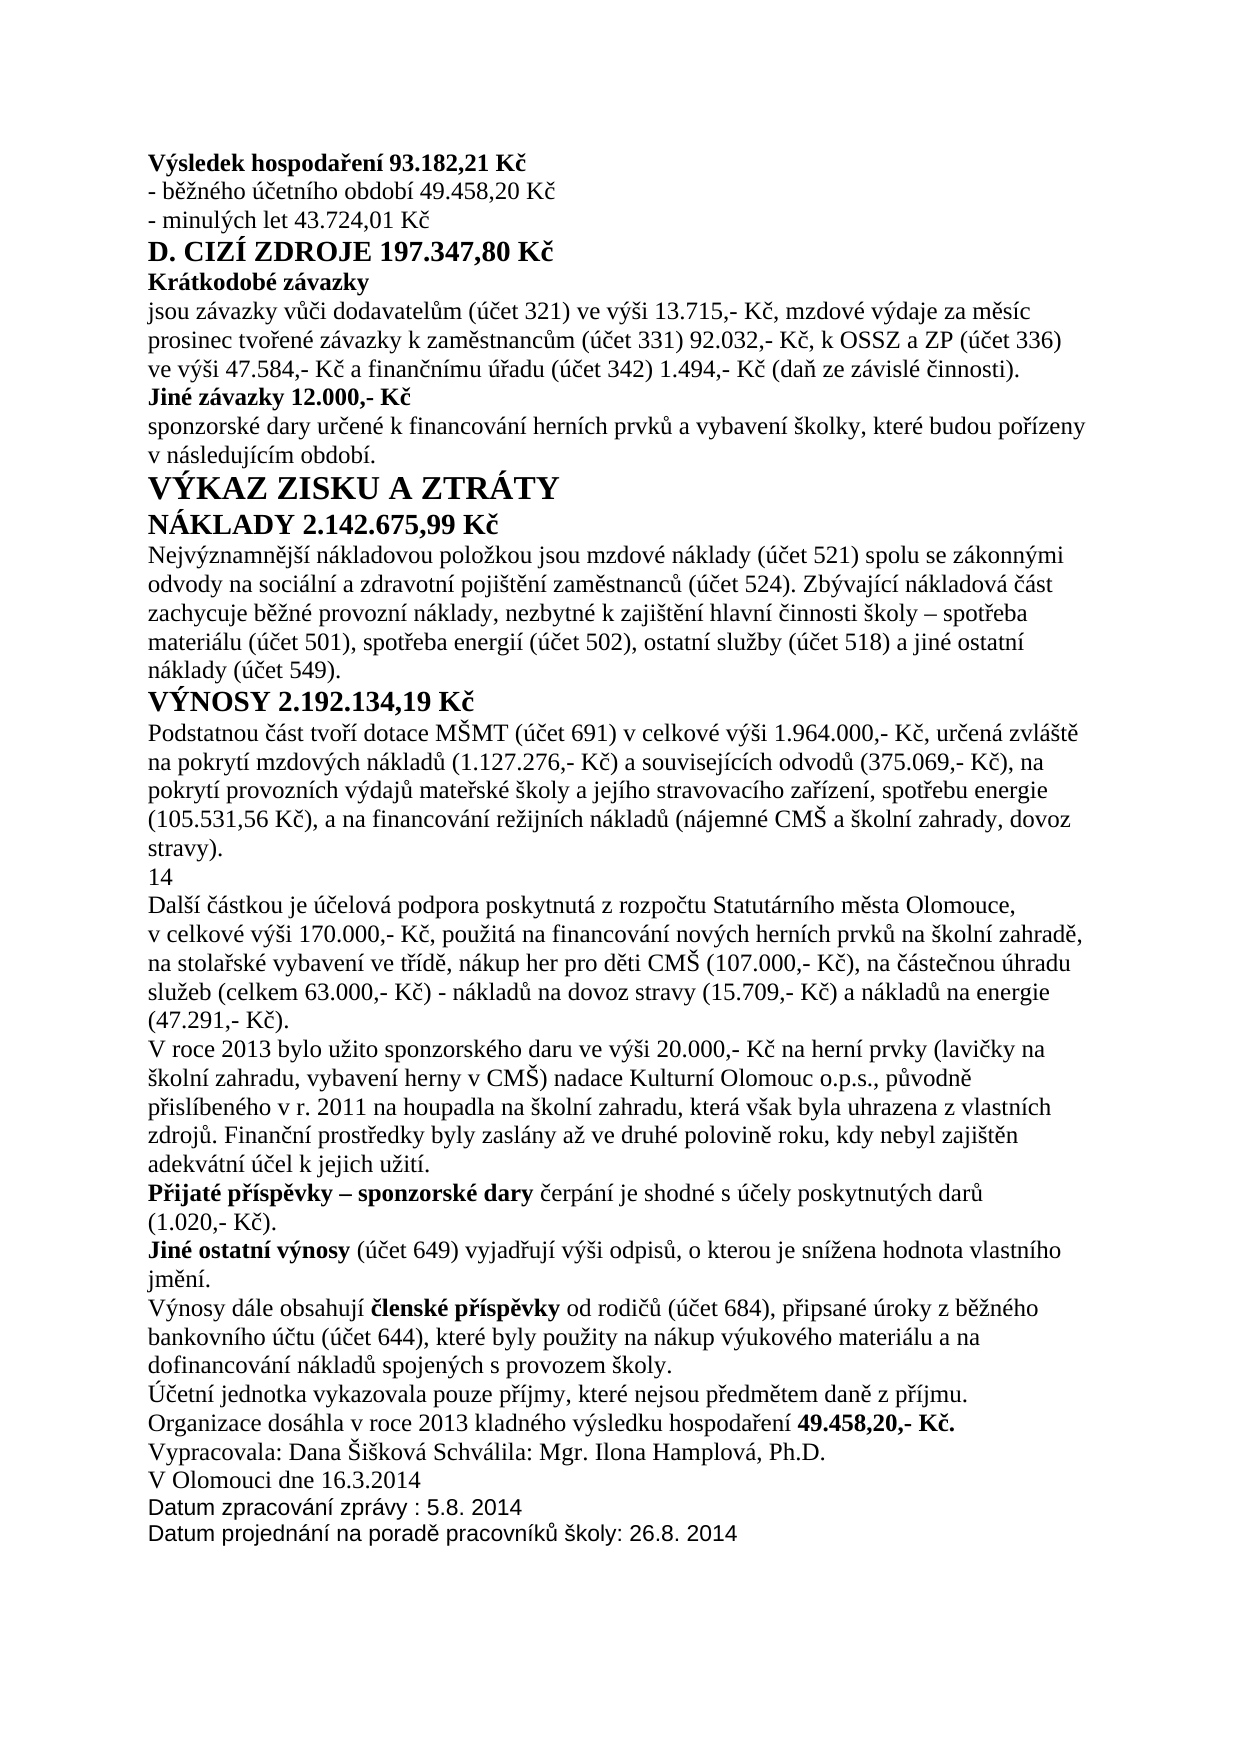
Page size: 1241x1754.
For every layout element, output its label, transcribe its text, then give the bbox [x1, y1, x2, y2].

text adekvátní účel k jejich užití. [148, 1149, 1093, 1178]
text jmění. [148, 1264, 1093, 1293]
text materiálu (účet 501), spotřeba energií (účet 502), ostatní služby (účet 518) a jiné ostatní [148, 627, 1093, 656]
text V Olomouci dne 16.3.2014 [148, 1465, 1093, 1494]
text školní zahradu, vybavení herny v CMŠ) nadace Kulturní Olomouc o.p.s., původně [148, 1063, 1093, 1092]
text NÁKLADY 2.142.675,99 Kč [148, 507, 1093, 541]
text pokrytí provozních výdajů mateřské školy a jejího stravovacího zařízení, spotřebu energie [148, 775, 1093, 804]
text zdrojů. Finanční prostředky byly zaslány až ve druhé polovině roku, kdy nebyl zajištěn [148, 1120, 1093, 1149]
text sponzorské dary určené k financování herních prvků a vybavení školky, které budou pořízeny [148, 411, 1093, 440]
text odvody na sociální a zdravotní pojištění zaměstnanců (účet 524). Zbývající nákladová část [148, 569, 1093, 598]
text Přijaté příspěvky – sponzorské dary čerpání je shodné s účely poskytnutých darů [148, 1178, 1093, 1207]
text Výsledek hospodaření 93.182,21 Kč [148, 148, 1093, 176]
text - minulých let 43.724,01 Kč [148, 205, 1093, 234]
text v celkové výši 170.000,- Kč, použitá na financování nových herních prvků na školní zahradě, [148, 919, 1093, 948]
text Další částkou je účelová podpora poskytnutá z rozpočtu Statutárního města Olomouce, [148, 890, 1093, 919]
text Vypracovala: Dana Šišková Schválila: Mgr. Ilona Hamplová, Ph.D. [148, 1437, 1093, 1465]
text dofinancování nákladů spojených s provozem školy. [148, 1350, 1093, 1379]
text na pokrytí mzdových nákladů (1.127.276,- Kč) a souvisejících odvodů (375.069,- Kč), na [148, 747, 1093, 775]
text (47.291,- Kč). [148, 1005, 1093, 1034]
text Účetní jednotka vykazovala pouze příjmy, které nejsou předmětem daně z příjmu. [148, 1379, 1093, 1408]
text Krátkodobé závazky [148, 267, 1093, 296]
text Výnosy dále obsahují členské příspěvky od rodičů (účet 684), připsané úroky z běžného [148, 1293, 1093, 1322]
text (105.531,56 Kč), a na financování režijních nákladů (nájemné CMŠ a školní zahrady, dovoz [148, 804, 1093, 833]
text Jiné ostatní výnosy (účet 649) vyjadřují výši odpisů, o kterou je snížena hodnota vlastního [148, 1235, 1093, 1264]
text VÝNOSY 2.192.134,19 Kč [148, 684, 1093, 718]
text Podstatnou část tvoří dotace MŠMT (účet 691) v celkové výši 1.964.000,- Kč, určená zvláště [148, 718, 1093, 747]
text zachycuje běžné provozní náklady, nezbytné k zajištění hlavní činnosti školy – spotřeba [148, 598, 1093, 627]
text ve výši 47.584,- Kč a finančnímu úřadu (účet 342) 1.494,- Kč (daň ze závislé činnosti). [148, 354, 1093, 382]
text VÝKAZ ZISKU A ZTRÁTY [148, 469, 1093, 507]
text služeb (celkem 63.000,- Kč) - nákladů na dovoz stravy (15.709,- Kč) a nákladů na energie [148, 977, 1093, 1005]
text prosinec tvořené závazky k zaměstnancům (účet 331) 92.032,- Kč, k OSSZ a ZP (účet 336) [148, 325, 1093, 354]
text stravy). [148, 833, 1093, 862]
text Datum zpracování zprávy : 5.8. 2014 [148, 1494, 1093, 1520]
text Nejvýznamnější nákladovou položkou jsou mzdové náklady (účet 521) spolu se zákonnými [148, 541, 1093, 569]
text na stolařské vybavení ve třídě, nákup her pro děti CMŠ (107.000,- Kč), na částečnou úhradu [148, 948, 1093, 977]
text jsou závazky vůči dodavatelům (účet 321) ve výši 13.715,- Kč, mzdové výdaje za měsíc [148, 296, 1093, 325]
text (1.020,- Kč). [148, 1207, 1093, 1235]
text - běžného účetního období 49.458,20 Kč [148, 176, 1093, 205]
text V roce 2013 bylo užito sponzorského daru ve výši 20.000,- Kč na herní prvky (lavičky na [148, 1034, 1093, 1063]
text 14 [148, 862, 1093, 890]
text Jiné závazky 12.000,- Kč [148, 382, 1093, 411]
text Organizace dosáhla v roce 2013 kladného výsledku hospodaření 49.458,20,- Kč. [148, 1408, 1093, 1437]
text D. CIZÍ ZDROJE 197.347,80 Kč [148, 234, 1093, 267]
text Datum projednání na poradě pracovníků školy: 26.8. 2014 [148, 1520, 1093, 1547]
text v následujícím období. [148, 440, 1093, 469]
text náklady (účet 549). [148, 656, 1093, 684]
text bankovního účtu (účet 644), které byly použity na nákup výukového materiálu a na [148, 1322, 1093, 1350]
text přislíbeného v r. 2011 na houpadla na školní zahradu, která však byla uhrazena z vlastních [148, 1092, 1093, 1120]
